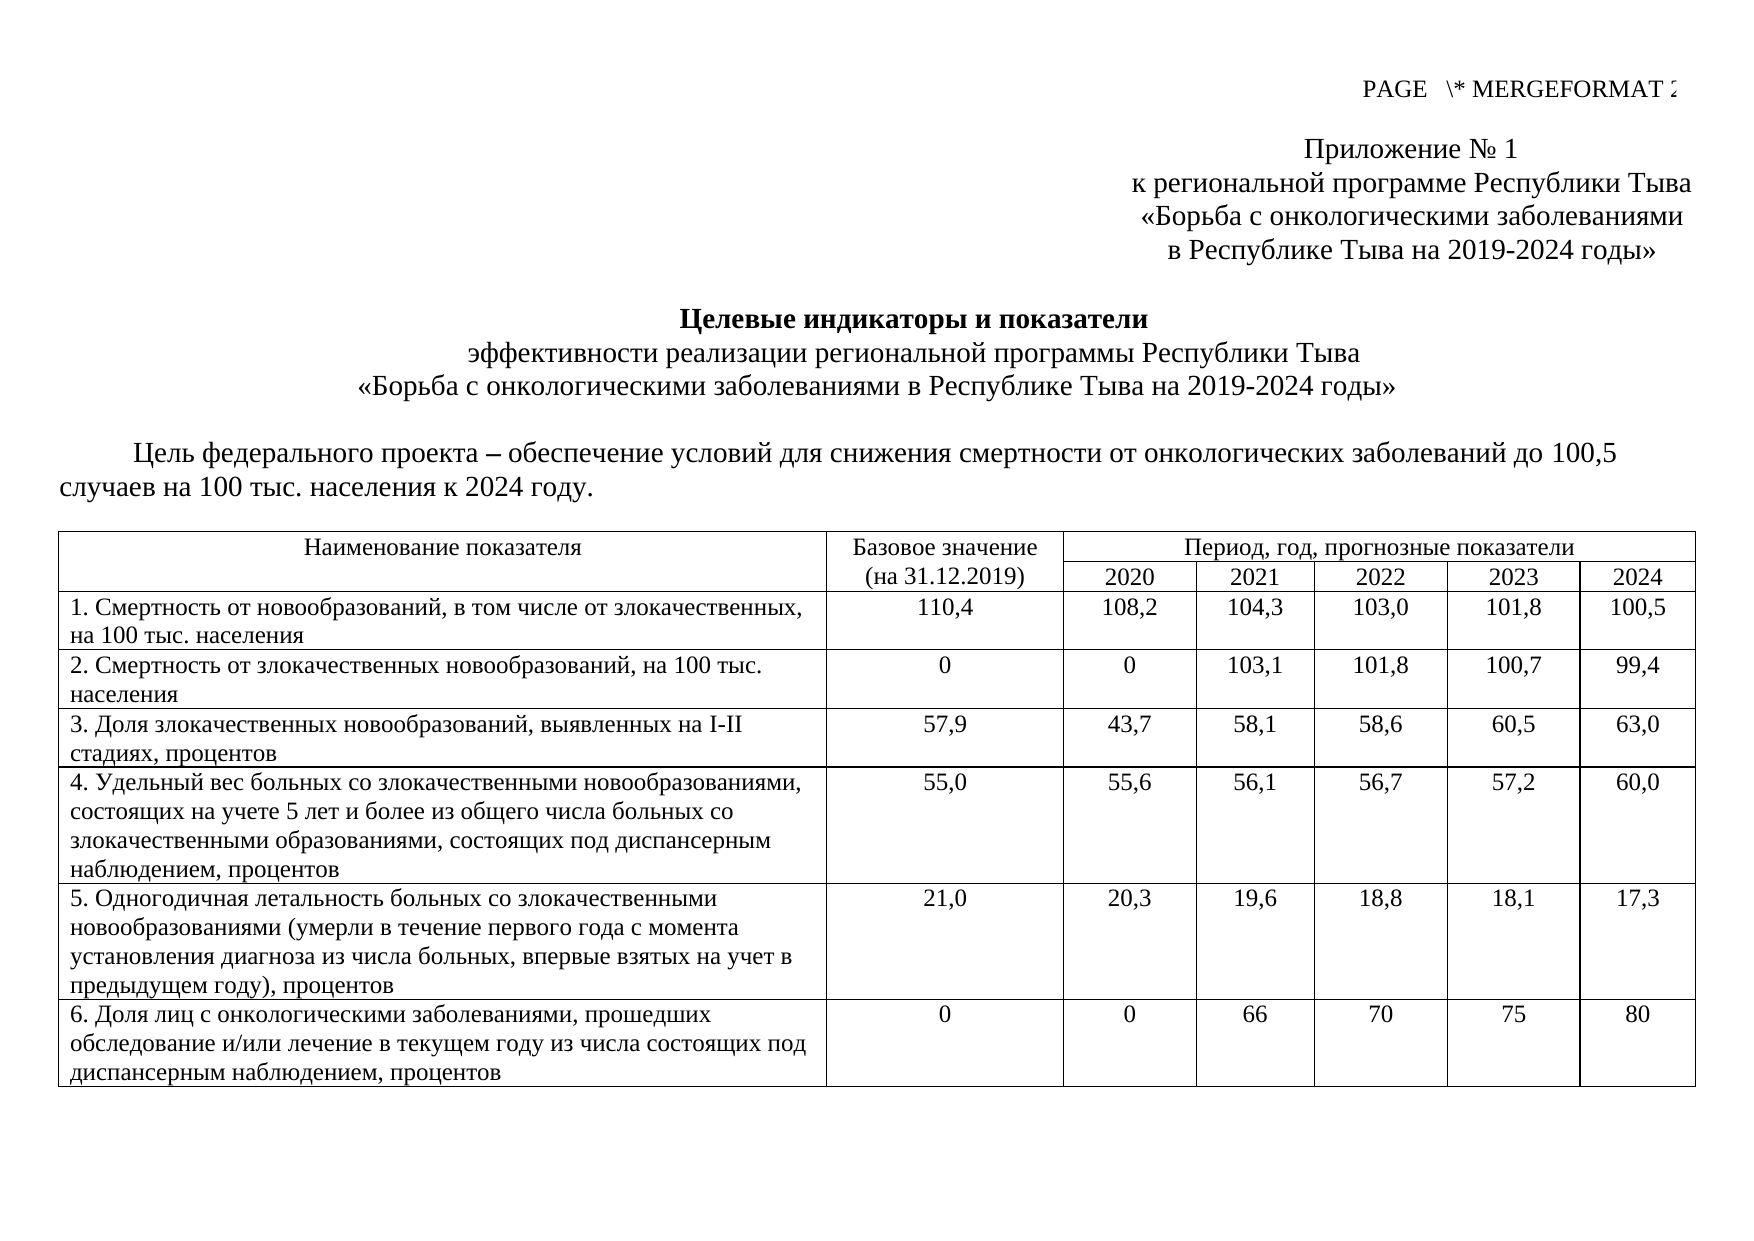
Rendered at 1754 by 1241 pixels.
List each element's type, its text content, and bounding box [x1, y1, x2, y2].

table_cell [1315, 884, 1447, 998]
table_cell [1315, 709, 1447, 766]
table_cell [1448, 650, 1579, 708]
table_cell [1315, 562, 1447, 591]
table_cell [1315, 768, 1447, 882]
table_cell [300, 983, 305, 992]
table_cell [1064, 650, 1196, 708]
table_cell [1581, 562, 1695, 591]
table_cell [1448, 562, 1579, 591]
text эффективности реализации региональной программы Республики Тыва [59, 335, 1695, 368]
text «Борьба с онкологическими заболеваниями в Республике Тыва на 2019-2024 годы» [59, 368, 1695, 402]
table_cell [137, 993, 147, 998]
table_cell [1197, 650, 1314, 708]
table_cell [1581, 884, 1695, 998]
text Цель федерального проекта – обеспечение условий для снижения смертности от онкологических заболеваний до 100,5 случаев на 100 тыс. населения к 2024 году. [59, 435, 1695, 502]
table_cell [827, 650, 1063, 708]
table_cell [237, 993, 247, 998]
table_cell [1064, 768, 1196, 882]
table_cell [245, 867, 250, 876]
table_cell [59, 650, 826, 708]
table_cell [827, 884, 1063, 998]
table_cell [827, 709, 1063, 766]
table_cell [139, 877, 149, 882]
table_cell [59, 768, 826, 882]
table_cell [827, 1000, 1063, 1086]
text Приложение № 1 [1018, 131, 1695, 165]
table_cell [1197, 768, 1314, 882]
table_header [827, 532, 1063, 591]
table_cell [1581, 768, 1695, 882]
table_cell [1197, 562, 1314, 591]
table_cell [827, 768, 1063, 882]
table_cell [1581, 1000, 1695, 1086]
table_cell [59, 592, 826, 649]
text к региональной программе Республики Тыва «Борьба с онкологическими заболеваниями [1129, 165, 1695, 232]
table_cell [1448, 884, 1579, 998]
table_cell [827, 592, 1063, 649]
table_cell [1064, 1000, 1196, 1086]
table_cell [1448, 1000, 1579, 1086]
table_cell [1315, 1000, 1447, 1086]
text в Республике Тыва на 2019-2024 годы» [1129, 232, 1695, 266]
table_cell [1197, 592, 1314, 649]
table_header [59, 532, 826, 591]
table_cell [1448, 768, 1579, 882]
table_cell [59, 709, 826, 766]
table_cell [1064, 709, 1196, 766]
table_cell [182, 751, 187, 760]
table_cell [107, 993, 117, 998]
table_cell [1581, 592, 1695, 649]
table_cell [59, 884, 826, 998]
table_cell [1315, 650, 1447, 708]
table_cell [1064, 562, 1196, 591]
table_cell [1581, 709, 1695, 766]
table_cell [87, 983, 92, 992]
text Целевые индикаторы и показатели [59, 301, 1695, 335]
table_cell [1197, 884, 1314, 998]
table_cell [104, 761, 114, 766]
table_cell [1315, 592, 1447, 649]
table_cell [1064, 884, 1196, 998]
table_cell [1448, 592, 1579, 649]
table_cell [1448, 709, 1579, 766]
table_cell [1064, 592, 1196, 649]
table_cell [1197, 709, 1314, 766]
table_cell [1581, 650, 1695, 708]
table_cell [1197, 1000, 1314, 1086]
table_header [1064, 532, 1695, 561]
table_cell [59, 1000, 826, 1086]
